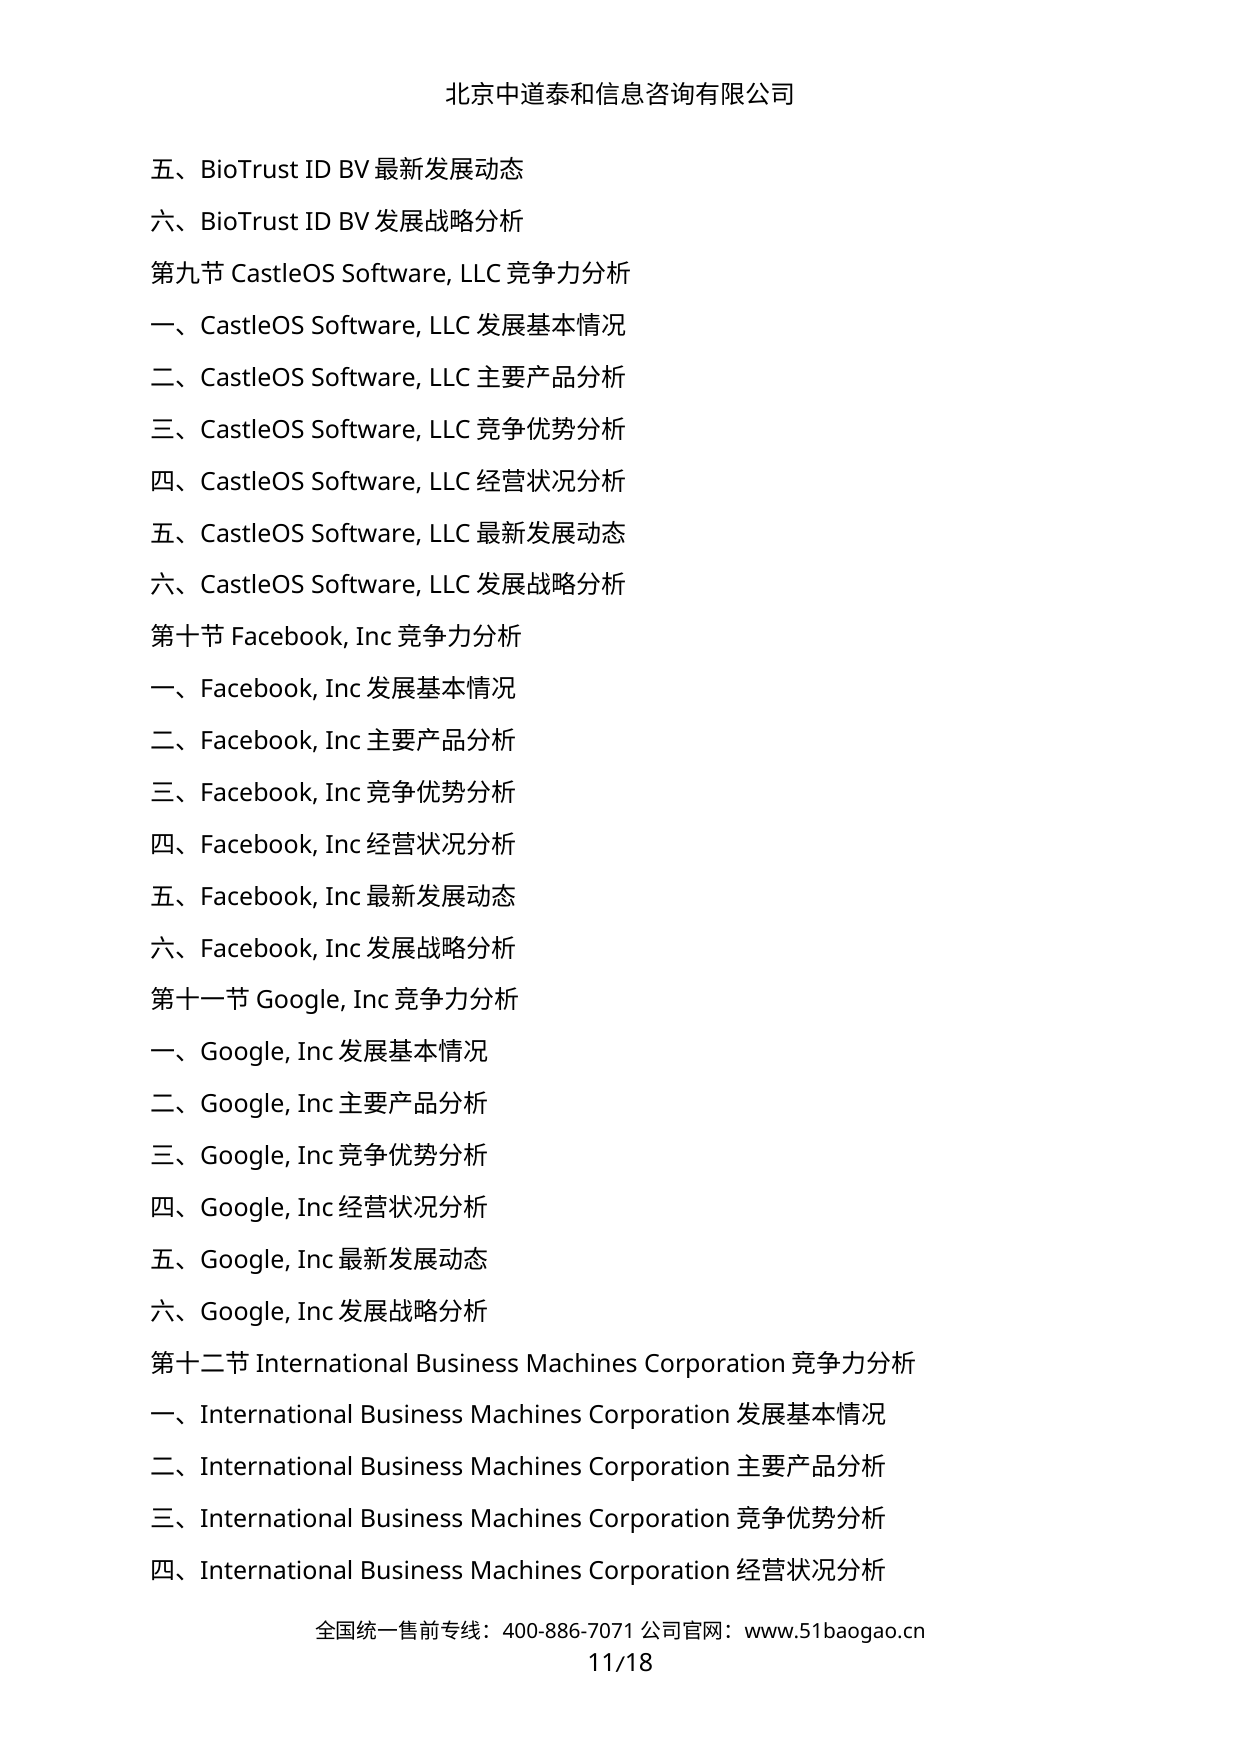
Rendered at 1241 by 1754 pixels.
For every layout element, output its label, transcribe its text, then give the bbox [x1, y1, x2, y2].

text 一、Google, Inc发展基本情况 [150, 1032, 1090, 1068]
text 四、Google, Inc经营状况分析 [150, 1187, 1090, 1224]
text 三、International Business Machines Corporation竞争优势分析 [150, 1499, 1090, 1535]
text 六、Google, Inc发展战略分析 [150, 1291, 1090, 1327]
text 四、CastleOS Software, LLC经营状况分析 [150, 461, 1090, 497]
text 三、CastleOS Software, LLC竞争优势分析 [150, 409, 1090, 446]
text 第九节 CastleOS Software, LLC竞争力分析 [150, 254, 1090, 290]
text 三、Facebook, Inc竞争优势分析 [150, 772, 1090, 809]
text 五、BioTrust ID BV最新发展动态 [150, 150, 1090, 186]
text 第十一节 Google, Inc竞争力分析 [150, 980, 1090, 1016]
text 六、BioTrust ID BV发展战略分析 [150, 202, 1090, 238]
text 二、Google, Inc主要产品分析 [150, 1084, 1090, 1120]
text 二、International Business Machines Corporation主要产品分析 [150, 1447, 1090, 1483]
text 二、Facebook, Inc主要产品分析 [150, 721, 1090, 757]
text 四、International Business Machines Corporation经营状况分析 [150, 1551, 1090, 1587]
text 一、Facebook, Inc发展基本情况 [150, 669, 1090, 705]
text 五、Google, Inc最新发展动态 [150, 1239, 1090, 1276]
text 三、Google, Inc竞争优势分析 [150, 1136, 1090, 1172]
text 六、CastleOS Software, LLC发展战略分析 [150, 565, 1090, 601]
text 二、CastleOS Software, LLC主要产品分析 [150, 357, 1090, 394]
text 六、Facebook, Inc发展战略分析 [150, 928, 1090, 964]
text 四、Facebook, Inc经营状况分析 [150, 824, 1090, 861]
text 第十二节 International Business Machines Corporation竞争力分析 [150, 1343, 1090, 1379]
text 第十节 Facebook, Inc竞争力分析 [150, 617, 1090, 653]
text 五、CastleOS Software, LLC最新发展动态 [150, 513, 1090, 549]
text 一、International Business Machines Corporation发展基本情况 [150, 1395, 1090, 1431]
text 五、Facebook, Inc最新发展动态 [150, 876, 1090, 912]
text 一、CastleOS Software, LLC发展基本情况 [150, 306, 1090, 342]
